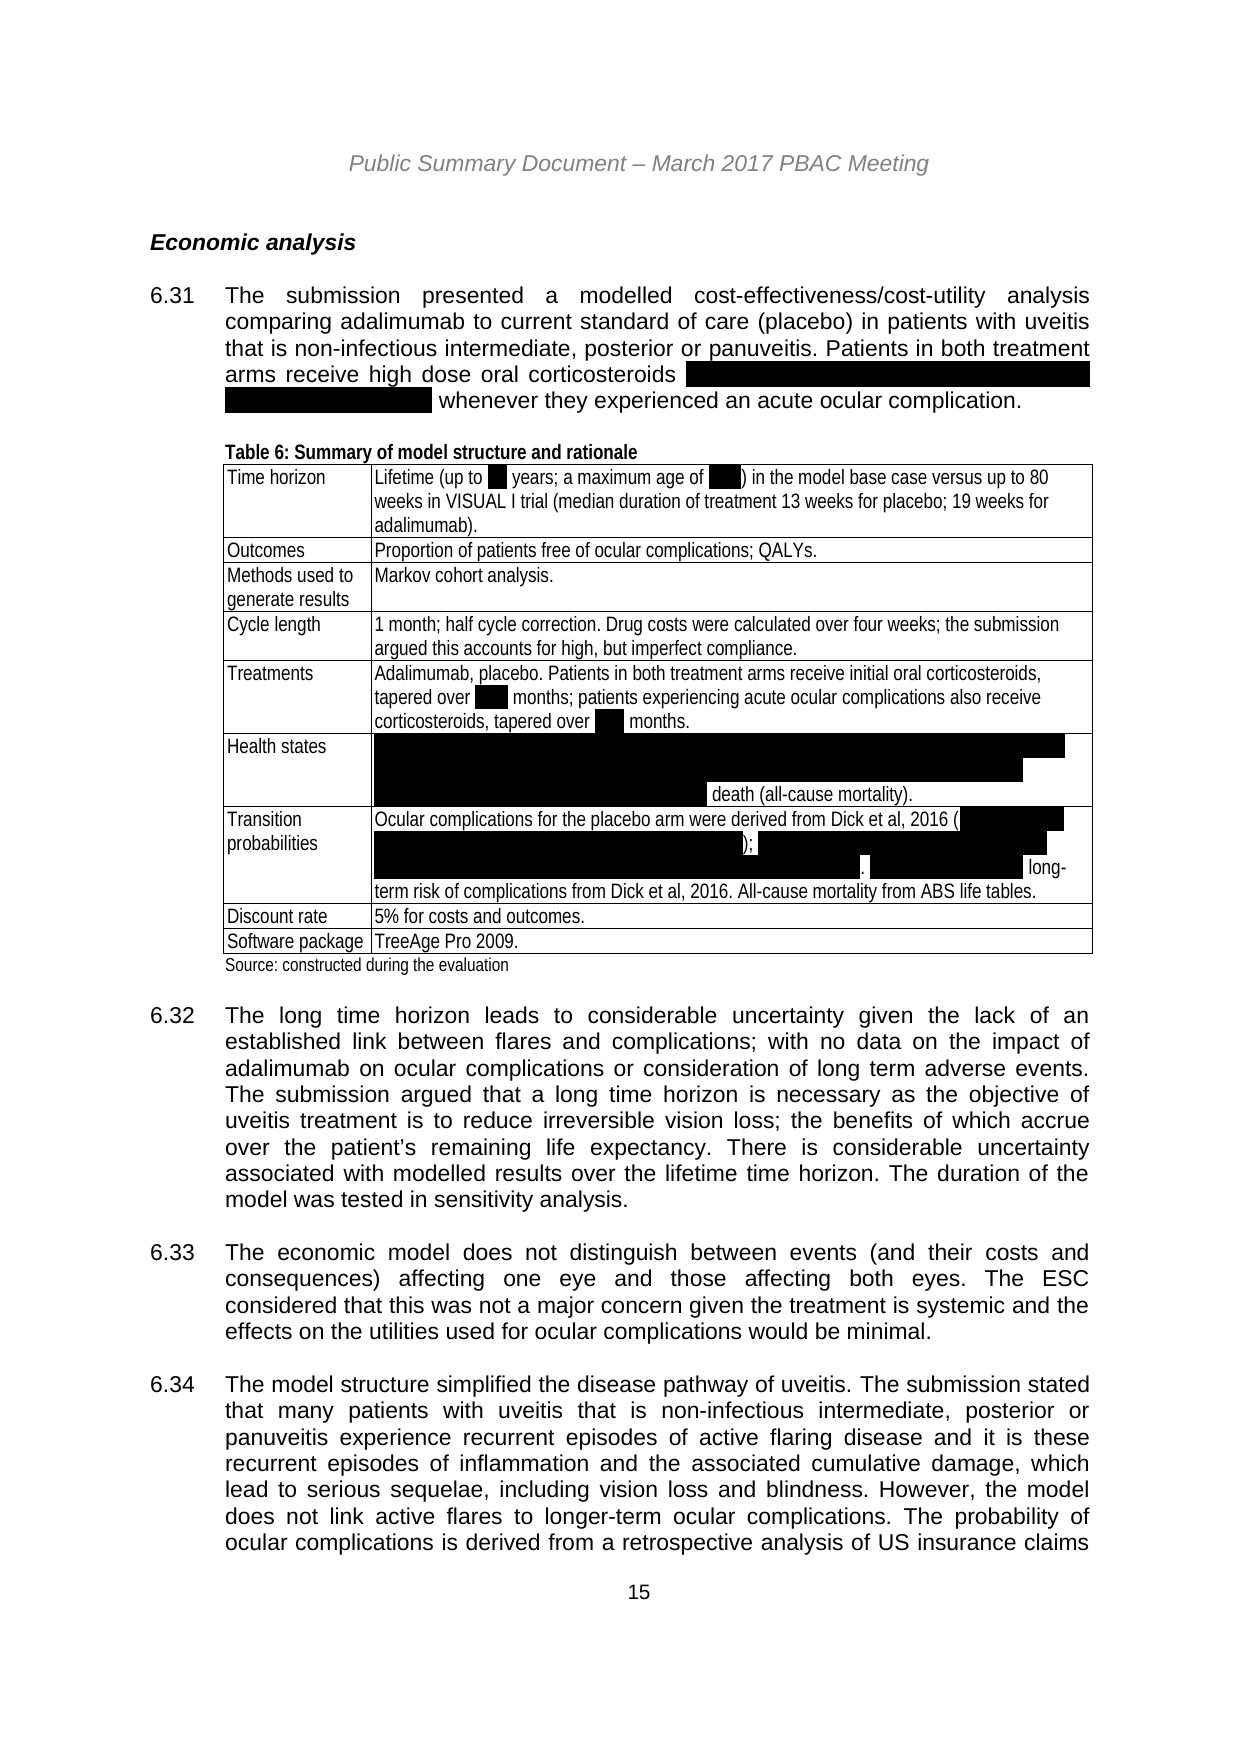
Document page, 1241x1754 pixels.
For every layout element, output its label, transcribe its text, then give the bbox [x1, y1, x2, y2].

table_cell TreeAge Pro 2009. [372, 929, 1092, 953]
table_cell Cycle length [224, 612, 371, 660]
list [150, 1371, 1090, 1555]
table_cell 1 month; half cycle correction. Drug costs were calculated over four weeks; the submission argued this accounts for high, but imperfect compliance. [372, 612, 1092, 660]
table_cell Ocular complications for the placebo arm were derived from Dick et al, 2016 ('''''''''''''''' ''''''''' '''' '''''''''' ''''''''''''''''''''''''''' ''''''''''''''''''''' '''' '''''''''''''''''''' '''''''''''''''''''''''); '''''''''''''''''' ''''' ''''''' '''''''''''''''''' ''''''''''' ''''''' '''''''' '''' ''''''''''''''''''''''''''''' '''''''''' '''''''''' ''''''''''''''''''''' '' ''''''''' '''''' '''''''' ''''''''''''''''''''''''''''''' '''''''''. ''''''''''''''''''''''' '''''''''''''''' ''''' long-term risk of complications from Dick et al, 2016. All-cause mortality from ABS life tables. [372, 807, 1092, 903]
list The long time horizon leads to considerable uncertainty given the lack of an established link between flares and complications; with no data on the impact of adalimumab on ocular complications or consideration of long term adverse events. The submission argued that a long time horizon is necessary as the objective of uveitis treatment is to reduce irreversible vision loss; the benefits of which accrue over the patient’s remaining life expectancy. There is considerable uncertainty associated with modelled results over the lifetime time horizon. The duration of the model was tested in sensitivity analysis. [150, 1002, 1090, 1213]
table_cell Outcomes [224, 538, 371, 562]
table_header Lifetime (up to '''''' years; a maximum age of '''''''''') in the model base case versus up to 80 weeks in VISUAL I trial (median duration of treatment 13 weeks for placebo; 19 weeks for adalimumab). [372, 465, 1092, 537]
table_cell Discount rate [224, 904, 371, 928]
table_cell Treatments [224, 661, 371, 733]
text Table 6: Summary of model structure and rationale [150, 440, 1090, 464]
table_header Time horizon [224, 465, 371, 537]
table_cell Markov cohort analysis. [372, 563, 1092, 611]
list The economic model does not distinguish between events (and their costs and consequences) affecting one eye and those affecting both eyes. The ESC considered that this was not a major concern given the treatment is systemic and the effects on the utilities used for ocular complications would be minimal. [150, 1239, 1090, 1344]
table_cell Proportion of patients free of ocular complications; QALYs. [372, 538, 1092, 562]
subtitle Economic analysis [150, 229, 1090, 255]
list The submission presented a modelled cost-effectiveness/cost-utility analysis comparing adalimumab to current standard of care (placebo) in patients with uveitis that is non-infectious intermediate, posterior or panuveitis. Patients in both treatment arms receive high dose oral corticosteroids ''''''' ''''''' ''''''''' ''''''''' '''''''''''''''' ''''' '''''''' '''''''''''''''' '''''''''' '''''' ''''''''' '''''''''''''''''' whenever they experienced an acute ocular complication. [150, 282, 1090, 413]
table_cell Adalimumab, placebo. Patients in both treatment arms receive initial oral corticosteroids, tapered over '''''''''' months; patients experiencing acute ocular complications also receive corticosteroids, tapered over ''''''''' months. [372, 661, 1092, 733]
table_cell Software package [224, 929, 371, 953]
table_cell 5% for costs and outcomes. [372, 904, 1092, 928]
table_cell Methods used to generate results [224, 563, 371, 611]
text Source: constructed during the evaluation [150, 954, 1090, 976]
table_cell Health states [224, 734, 371, 806]
table_cell Transition probabilities [224, 807, 371, 903]
